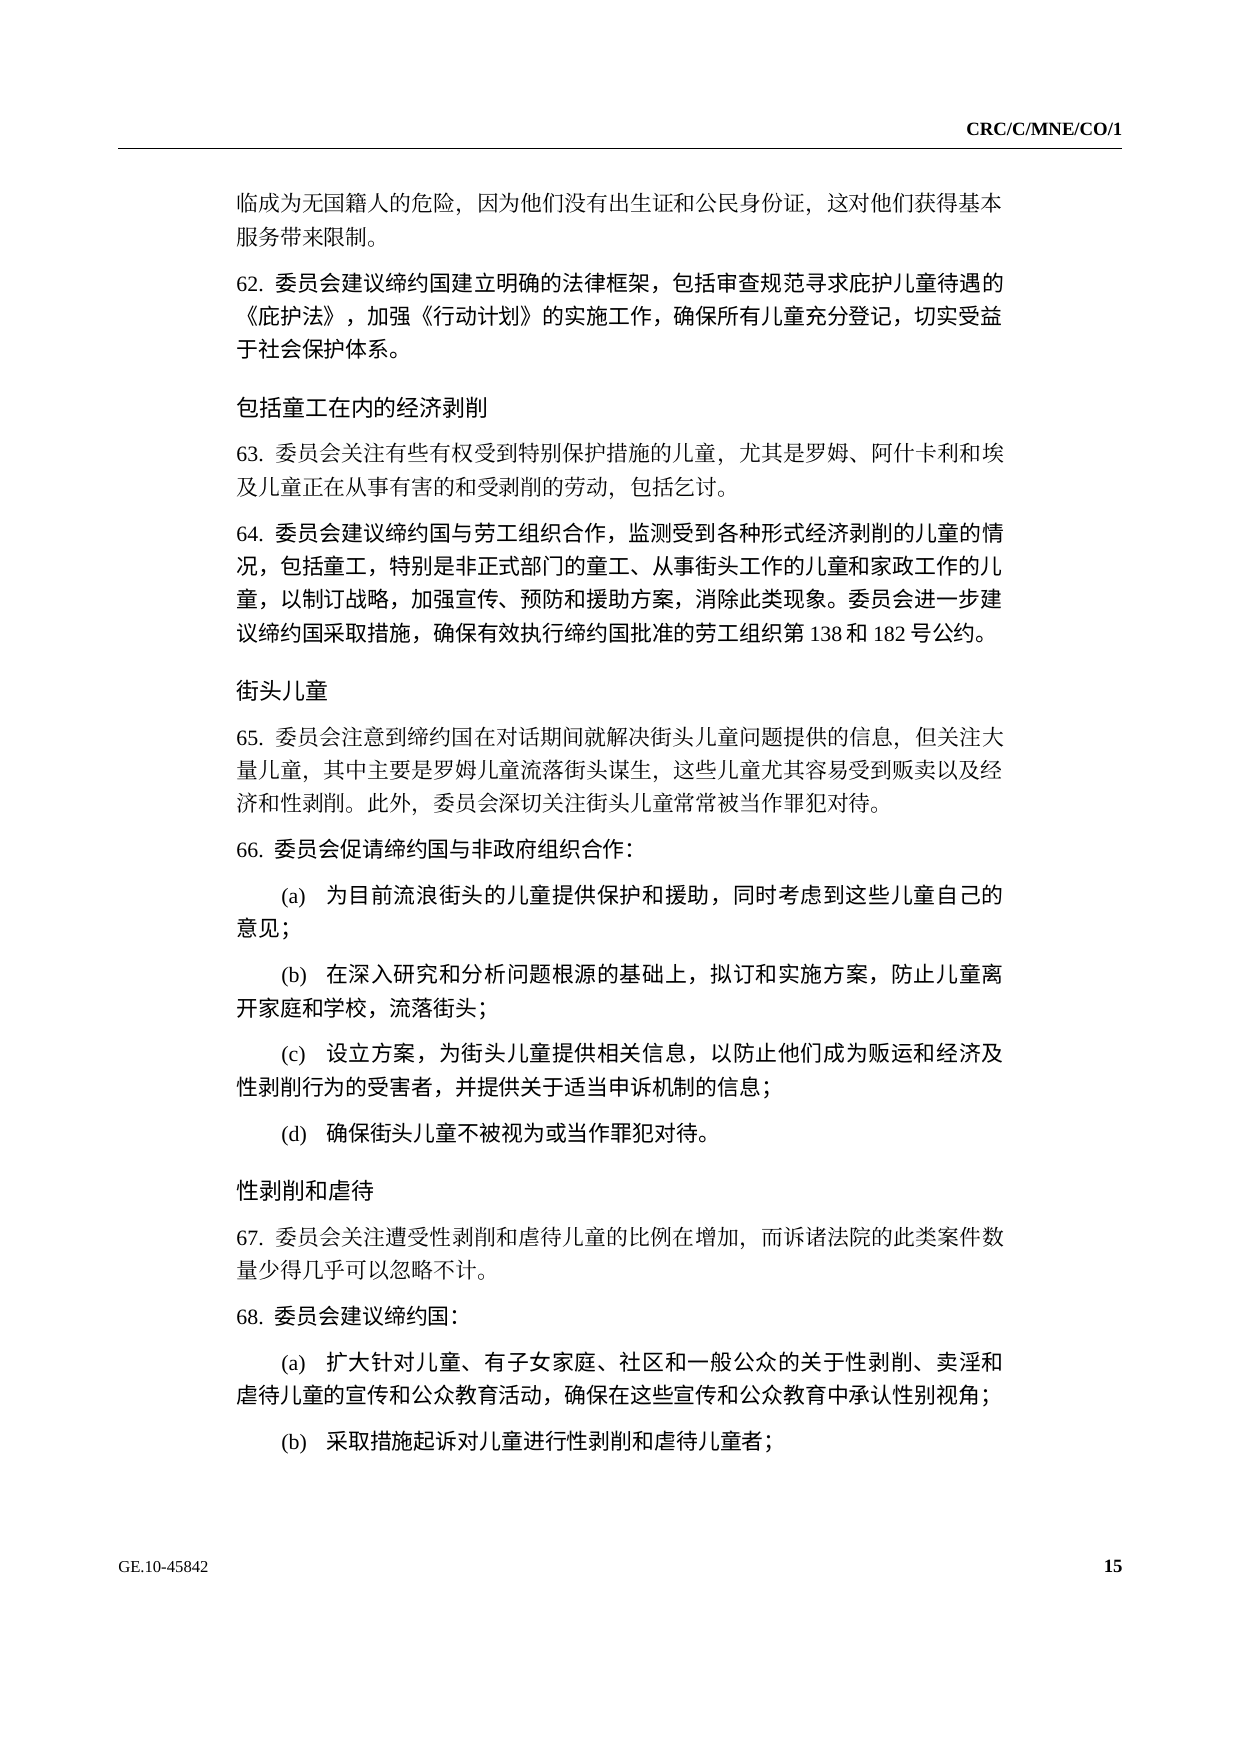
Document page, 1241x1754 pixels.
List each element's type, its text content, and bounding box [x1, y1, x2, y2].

text 62. 委员会建议缔约国建立明确的法律框架，包括审查规范寻求庇护儿童待遇的《庇护法》，加强《行动计划》的实施工作，确保所有儿童充分登记，切实受益于社会保护体系。 [236, 264, 1004, 364]
text 65. 委员会注意到缔约国在对话期间就解决街头儿童问题提供的信息，但关注大量儿童，其中主要是罗姆儿童流落街头谋生，这些儿童尤其容易受到贩卖以及经济和性剥削。此外，委员会深切关注街头儿童常常被当作罪犯对待。 [236, 718, 1004, 818]
list 为目前流浪街头的儿童提供保护和援助，同时考虑到这些儿童自己的意见； [236, 877, 1004, 943]
text 包括童工在内的经济剥削 [118, 389, 1004, 423]
list 设立方案，为街头儿童提供相关信息，以防止他们成为贩运和经济及性剥削行为的受害者，并提供关于适当申诉机制的信息； [236, 1035, 1004, 1102]
list 扩大针对儿童、有子女家庭、社区和一般公众的关于性剥削、卖淫和虐待儿童的宣传和公众教育活动，确保在这些宣传和公众教育中承认性别视角； [236, 1343, 1004, 1410]
list 确保街头儿童不被视为或当作罪犯对待。 [236, 1114, 1004, 1148]
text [236, 185, 1004, 252]
text 68. 委员会建议缔约国： [236, 1298, 1004, 1331]
text 性剥削和虐待 [118, 1173, 1004, 1206]
text 67. 委员会关注遭受性剥削和虐待儿童的比例在增加，而诉诸法院的此类案件数量少得几乎可以忽略不计。 [236, 1218, 1004, 1285]
list 在深入研究和分析问题根源的基础上，拟订和实施方案，防止儿童离开家庭和学校，流落街头； [236, 956, 1004, 1023]
text 63. 委员会关注有些有权受到特别保护措施的儿童，尤其是罗姆、阿什卡利和埃及儿童正在从事有害的和受剥削的劳动，包括乞讨。 [236, 435, 1004, 502]
text 64. 委员会建议缔约国与劳工组织合作，监测受到各种形式经济剥削的儿童的情况，包括童工，特别是非正式部门的童工、从事街头工作的儿童和家政工作的儿童，以制订战略，加强宣传、预防和援助方案，消除此类现象。委员会进一步建议缔约国采取措施，确保有效执行缔约国批准的劳工组织第138和182号公约。 [236, 514, 1004, 648]
list 采取措施起诉对儿童进行性剥削和虐待儿童者； [236, 1423, 1004, 1456]
text 66. 委员会促请缔约国与非政府组织合作： [236, 831, 1004, 864]
text 街头儿童 [118, 673, 1004, 706]
